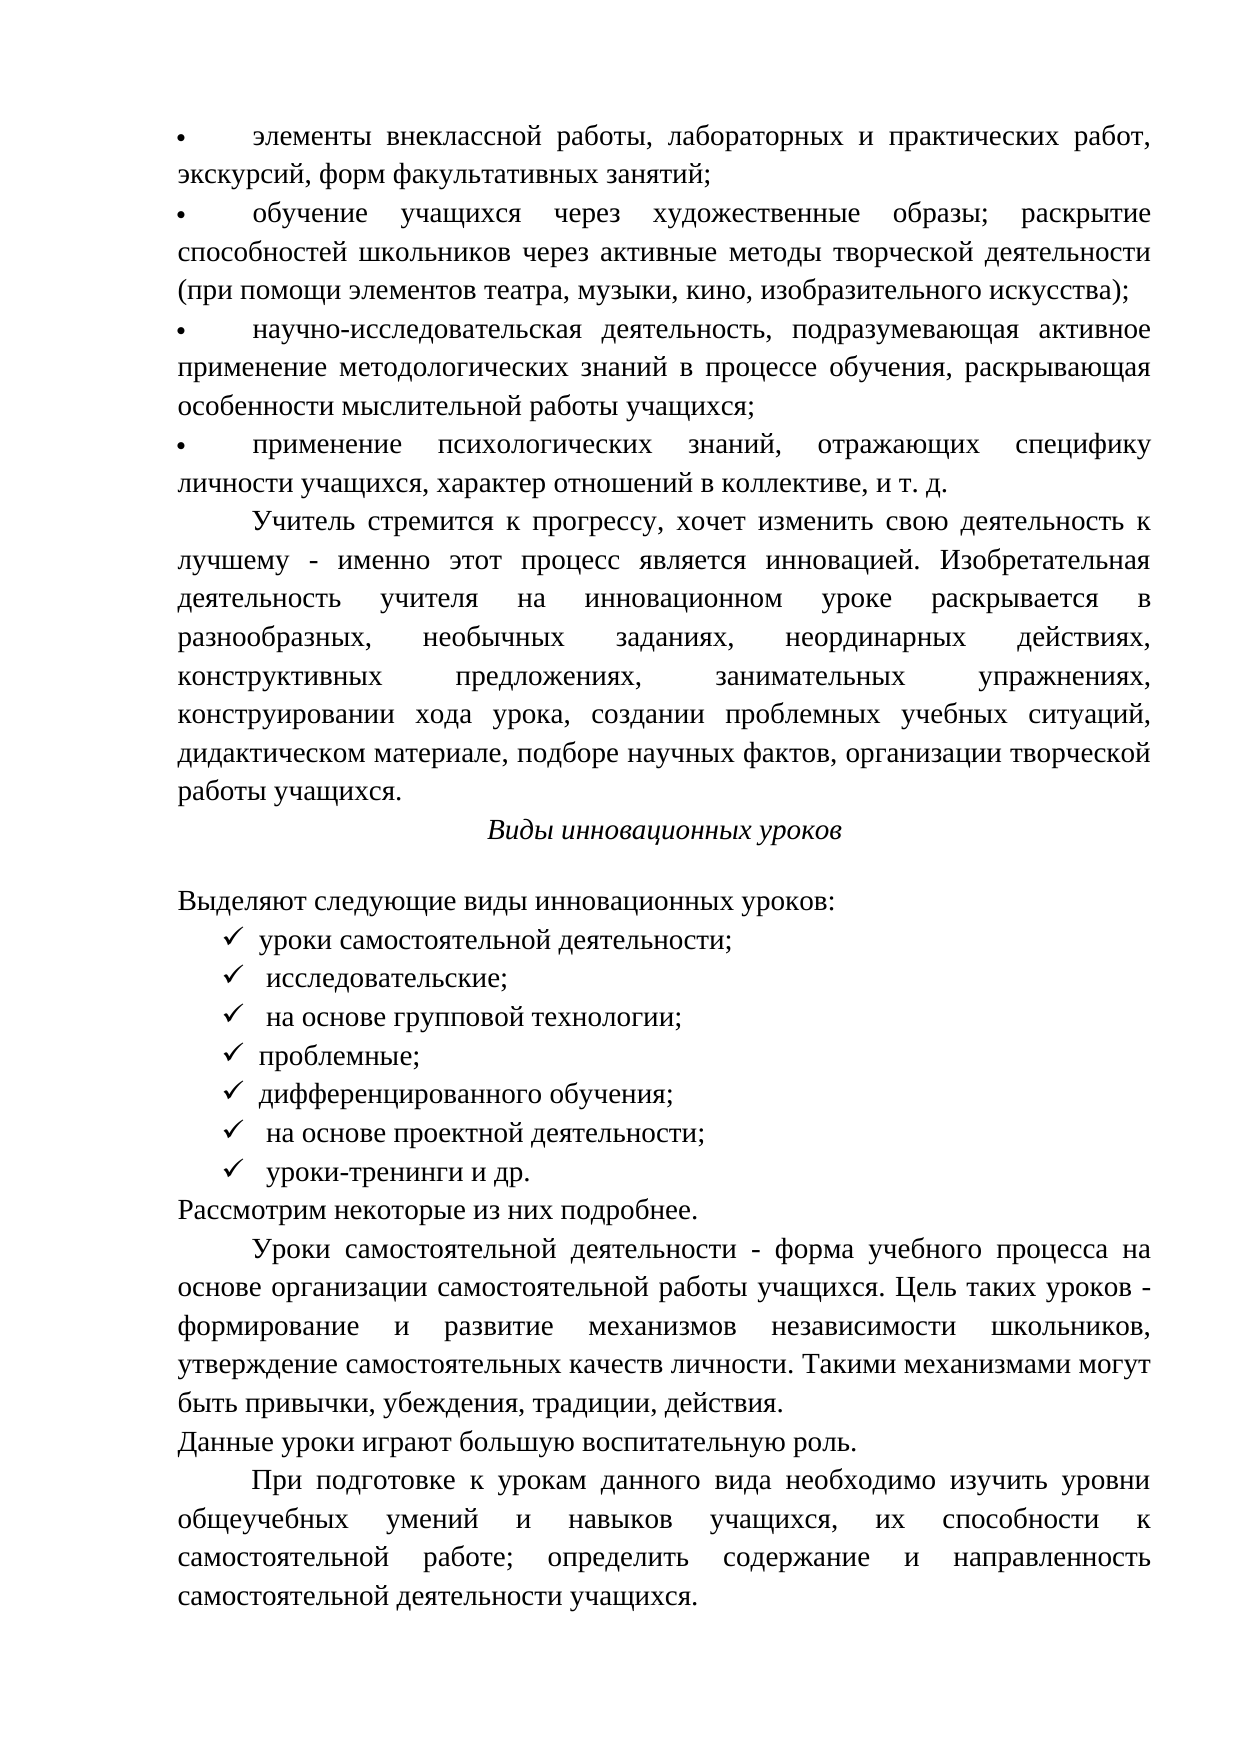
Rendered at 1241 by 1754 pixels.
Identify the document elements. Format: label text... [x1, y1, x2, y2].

list проблемные; [221, 1038, 1152, 1072]
list на основе проектной деятельности; [221, 1115, 1152, 1149]
list элементы внеклассной работы, лабораторных и практических работ, экскурсий, форм факультативных занятий; [177, 118, 1152, 190]
list исследовательские; [221, 961, 1152, 994]
text Рассмотрим некоторые из них подробнее. [177, 1192, 1152, 1226]
list обучение учащихся через художественные образы; раскрытие способностей школьников через активные методы творческой деятельности (при помощи элементов театра, музыки, кино, изобразительного искусства); [177, 195, 1152, 306]
text Учитель стремится к прогрессу, хочет изменить свою деятельность к лучшему - именно этот процесс является инновацией. Изобретательная деятельность учителя на инновационном уроке раскрывается в разнообразных, необычных заданиях, неординарных действиях, конструктивных предложениях, занимательных упражнениях, конструировании хода урока, создании проблемных учебных ситуаций, дидактическом материале, подборе научных фактов, организации творческой работы учащихся. [177, 503, 1152, 807]
text При подготовке к урокам данного вида необходимо изучить уровни общеучебных умений и навыков учащихся, их способности к самостоятельной работе; определить содержание и направленность самостоятельной деятельности учащихся. [177, 1462, 1152, 1611]
text Выделяют следующие виды инновационных уроков: [177, 883, 1152, 917]
list дифференцированного обучения; [221, 1077, 1152, 1110]
list уроки-тренинги и др. [221, 1154, 1152, 1187]
text Данные уроки играют большую воспитательную роль. [177, 1424, 1152, 1457]
list на основе групповой технологии; [221, 999, 1152, 1033]
text Виды инновационных уроков [177, 812, 1152, 845]
text Уроки самостоятельной деятельности - форма учебного процесса на основе организации самостоятельной работы учащихся. Цель таких уроков - формирование и развитие механизмов независимости школьников, утверждение самостоятельных качеств личности. Такими механизмами могут быть привычки, убеждения, традиции, действия. [177, 1231, 1152, 1419]
list применение психологических знаний, отражающих специфику личности учащихся, характер отношений в коллективе, и т. д. [177, 426, 1152, 498]
list научно-исследовательская деятельность, подразумевающая активное применение методологических знаний в процессе обучения, раскрывающая особенности мыслительной работы учащихся; [177, 311, 1152, 421]
list уроки самостоятельной деятельности; [221, 922, 1152, 956]
